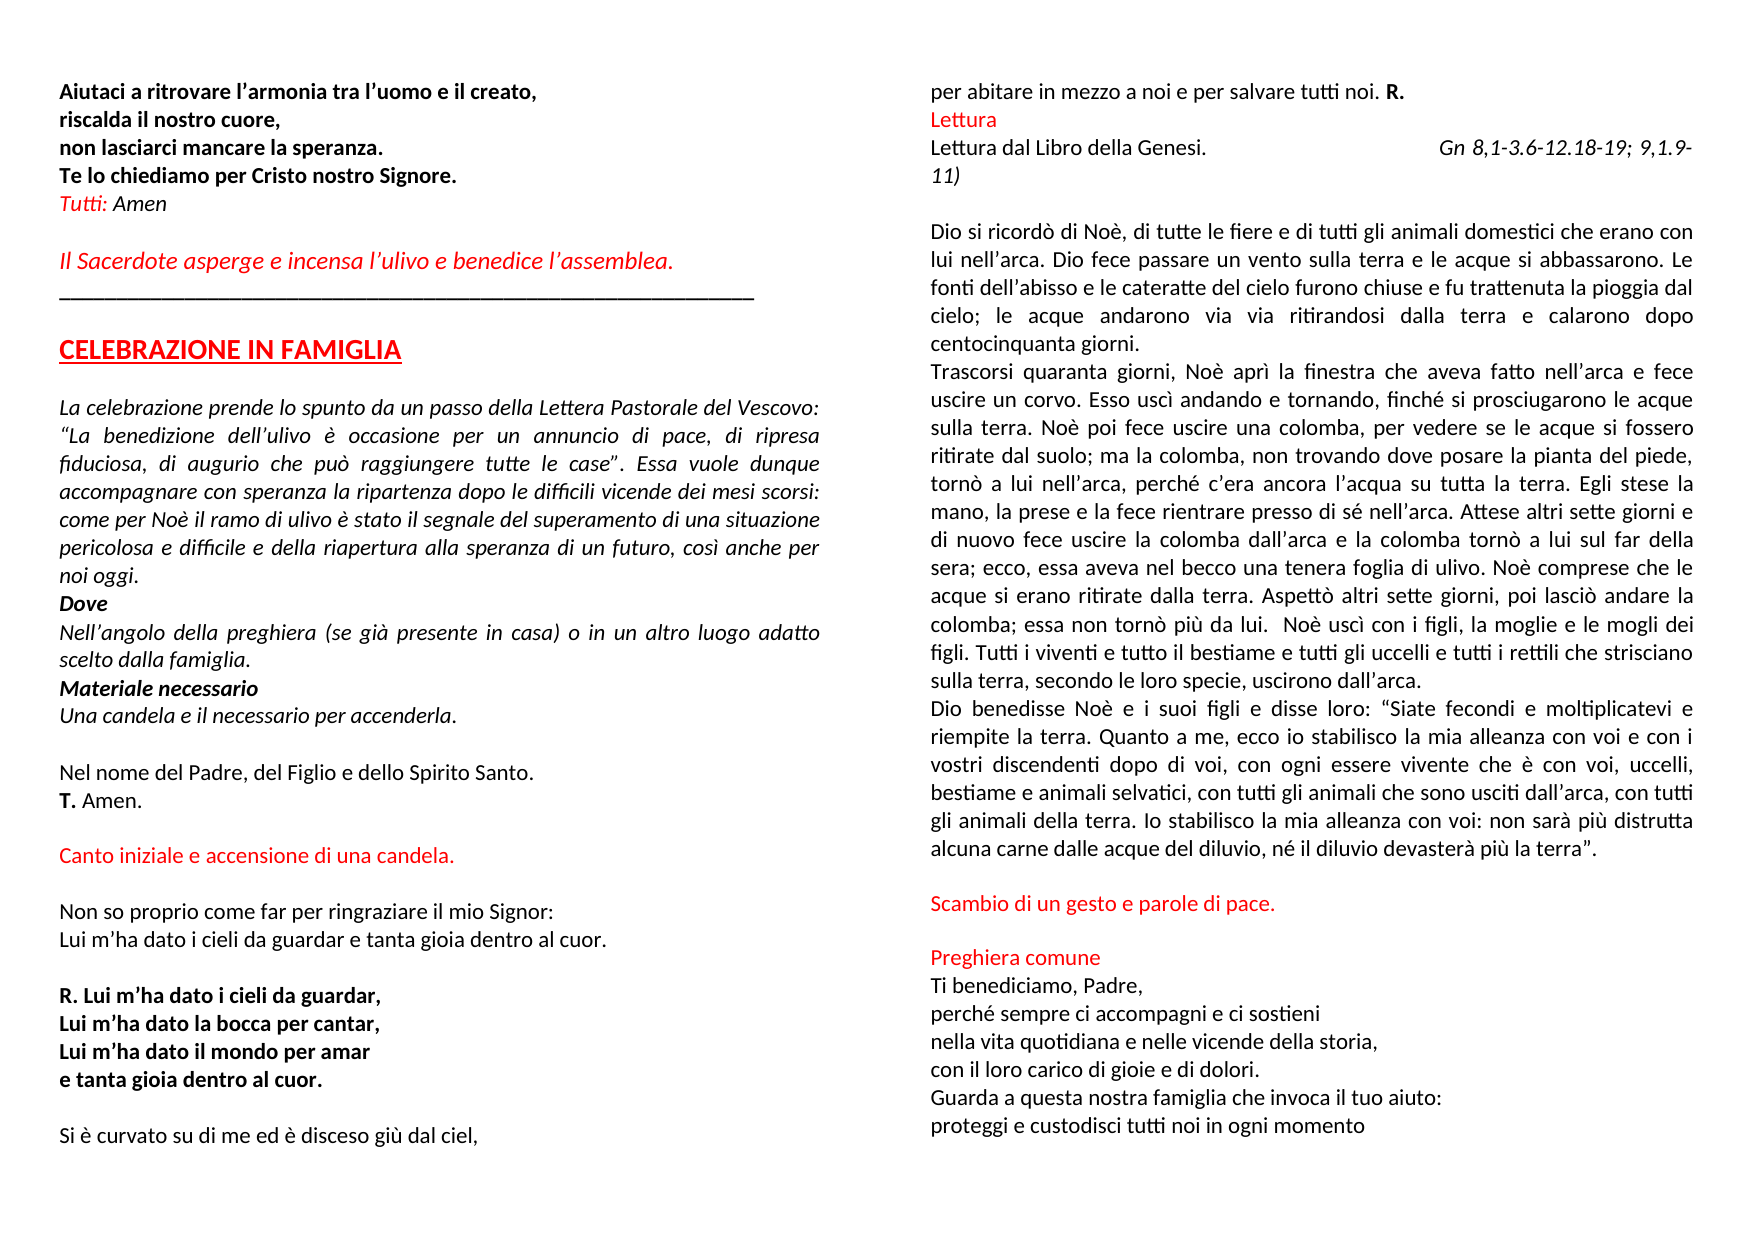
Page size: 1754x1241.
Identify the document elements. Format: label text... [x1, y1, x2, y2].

text Dove [59, 589, 824, 618]
text R. Lui m’ha dato i cieli da guardar, [59, 981, 824, 1009]
text Guarda a questa nostra famiglia che invoca il tuo aiuto: [930, 1083, 1695, 1111]
text Materiale necessario [59, 674, 824, 702]
text Scambio di un gesto e parole di pace. [930, 889, 1695, 917]
text La celebrazione prende lo spunto da un passo della Lettera Pastorale del Vescovo: “La benedizione dell’ulivo è occasione per un annuncio di pace, di ripresa fiduciosa, di augurio che può raggiungere tutte le case”. Essa vuole dunque accompagnare con speranza la ripartenza dopo le difficili vicende dei mesi scorsi: come per Noè il ramo di ulivo è stato il segnale del superamento di una situazione pericolosa e difficile e della riapertura alla speranza di un futuro, così anche per noi oggi. [59, 393, 824, 589]
text Ti benediciamo, Padre, [930, 971, 1695, 999]
text Il Sacerdote asperge e incensa l’ulivo e benedice l’assemblea. [59, 245, 824, 275]
text Dio si ricordò di Noè, di tutte le fiere e di tutti gli animali domestici che erano con lui nell’arca. Dio fece passare un vento sulla terra e le acque si abbassarono. Le fonti dell’abisso e le cateratte del cielo furono chiuse e fu trattenuta la pioggia dal cielo; le acque andarono via via ritirandosi dalla terra e calarono dopo centocinquanta giorni. [930, 217, 1695, 357]
text perché sempre ci accompagni e ci sostieni [930, 999, 1695, 1027]
text riscalda il nostro cuore, [59, 105, 824, 133]
text Trascorsi quaranta giorni, Noè aprì la finestra che aveva fatto nell’arca e fece uscire un corvo. Esso uscì andando e tornando, finché si prosciugarono le acque sulla terra. Noè poi fece uscire una colomba, per vedere se le acque si fossero ritirate dal suolo; ma la colomba, non trovando dove posare la pianta del piede, tornò a lui nell’arca, perché c’era ancora l’acqua su tutta la terra. Egli stese la mano, la prese e la fece rientrare presso di sé nell’arca. Attese altri sette giorni e di nuovo fece uscire la colomba dall’arca e la colomba tornò a lui sul far della sera; ecco, essa aveva nel becco una tenera foglia di ulivo. Noè comprese che le acque si erano ritirate dalla terra. Aspettò altri sette giorni, poi lasciò andare la colomba; essa non tornò più da lui. Noè uscì con i figli, la moglie e le mogli dei figli. Tutti i viventi e tutto il bestiame e tutti gli uccelli e tutti i rettili che strisciano sulla terra, secondo le loro specie, uscirono dall’arca. [930, 357, 1695, 694]
text con il loro carico di gioie e di dolori. [930, 1055, 1695, 1083]
text Non so proprio come far per ringraziare il mio Signor: [59, 897, 824, 925]
text Dio benedisse Noè e i suoi figli e disse loro: “Siate fecondi e moltiplicatevi e riempite la terra. Quanto a me, ecco io stabilisco la mia alleanza con voi e con i vostri discendenti dopo di voi, con ogni essere vivente che è con voi, uccelli, bestiame e animali selvatici, con tutti gli animali che sono usciti dall’arca, con tutti gli animali della terra. Io stabilisco la mia alleanza con voi: non sarà più distrutta alcuna carne dalle acque del diluvio, né il diluvio devasterà più la terra”. [930, 694, 1695, 862]
text Lui m’ha dato i cieli da guardar e tanta gioia dentro al cuor. [59, 925, 824, 953]
text Canto iniziale e accensione di una candela. [59, 841, 824, 869]
text T. Amen. [59, 786, 824, 814]
text Aiutaci a ritrovare l’armonia tra l’uomo e il creato, [59, 77, 824, 105]
text Lettura [930, 105, 1695, 133]
text proteggi e custodisci tutti noi in ogni momento [930, 1111, 1695, 1139]
text Lui m’ha dato la bocca per cantar, [59, 1009, 824, 1037]
text CELEBRAZIONE IN FAMIGLIA [59, 331, 824, 367]
text e tanta gioia dentro al cuor. [59, 1065, 824, 1093]
text Una candela e il necessario per accenderla. [59, 702, 824, 730]
text Nel nome del Padre, del Figlio e dello Spirito Santo. [59, 758, 824, 786]
text per abitare in mezzo a noi e per salvare tutti noi. R. [930, 77, 1695, 105]
text non lasciarci mancare la speranza. [59, 133, 824, 161]
text Lettura dal Libro della Genesi. Gn 8,1-3.6-12.18-19; 9,1.9-11) [930, 133, 1695, 189]
text Lui m’ha dato il mondo per amar [59, 1037, 824, 1065]
text Tutti: Amen [59, 189, 824, 217]
text nella vita quotidiana e nelle vicende della storia, [930, 1027, 1695, 1055]
text Preghiera comune [930, 943, 1695, 971]
text Nell’angolo della preghiera (se già presente in casa) o in un altro luogo adatto scelto dalla famiglia. [59, 618, 824, 674]
text Te lo chiediamo per Cristo nostro Signore. [59, 161, 824, 189]
text Si è curvato su di me ed è disceso giù dal ciel, [59, 1121, 824, 1149]
text _____________________________________________________________ [59, 275, 824, 303]
